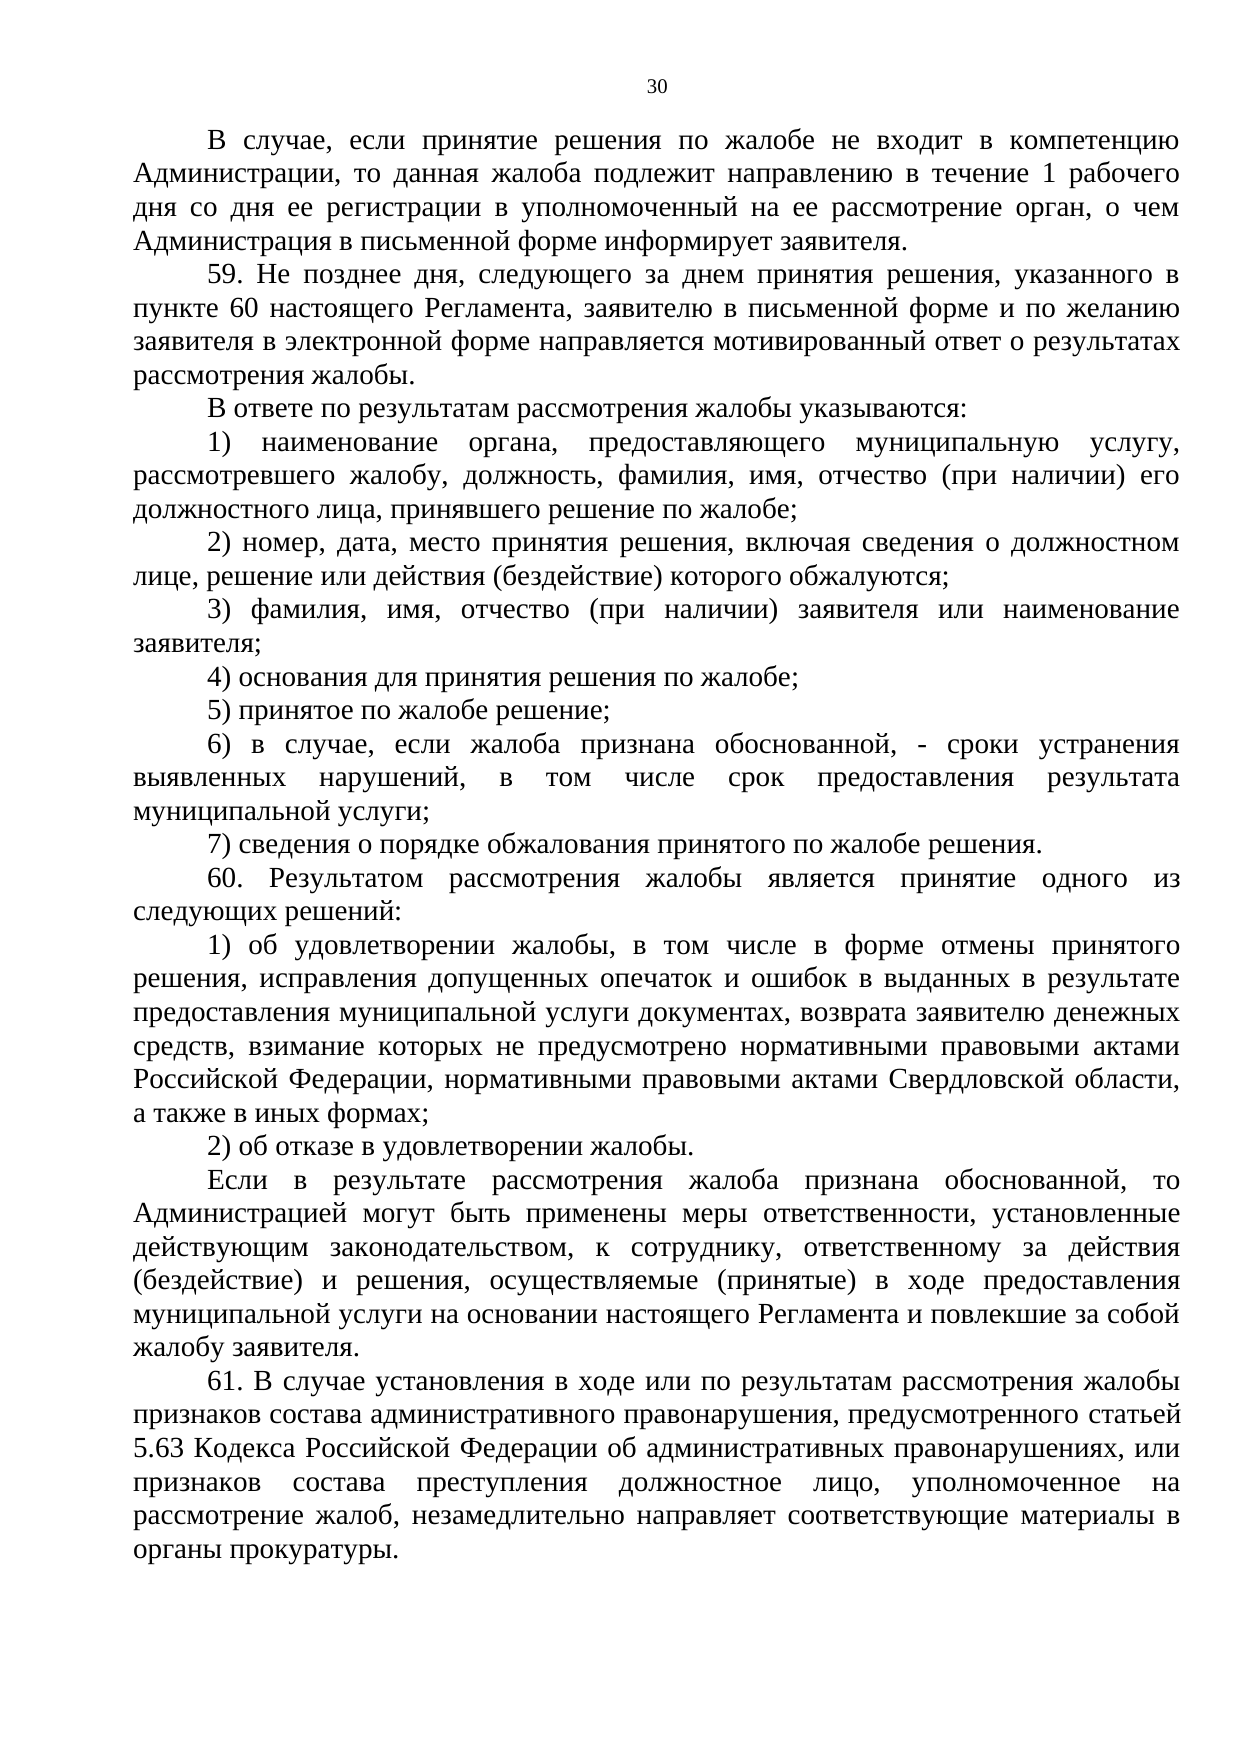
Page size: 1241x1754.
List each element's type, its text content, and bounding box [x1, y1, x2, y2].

text 6) в случае, если жалоба признана обоснованной, - сроки устранения выявленных нарушений, в том числе срок предоставления результата муниципальной услуги; [133, 726, 1181, 826]
text 7) сведения о порядке обжалования принятого по жалобе решения. [133, 826, 1181, 860]
text Если в результате рассмотрения жалоба признана обоснованной, то Администрацией могут быть применены меры ответственности, установленные действующим законодательством, к сотруднику, ответственному за действия (бездействие) и решения, осуществляемые (принятые) в ходе предоставления муниципальной услуги на основании настоящего Регламента и повлекшие за собой жалобу заявителя. [133, 1162, 1181, 1363]
text 4) основания для принятия решения по жалобе; [133, 659, 1181, 692]
text В случае, если принятие решения по жалобе не входит в компетенцию Администрации, то данная жалоба подлежит направлению в течение 1 рабочего дня со дня ее регистрации в уполномоченный на ее рассмотрение орган, о чем Администрация в письменной форме информирует заявителя. [133, 122, 1181, 256]
text 1) об удовлетворении жалобы, в том числе в форме отмены принятого решения, исправления допущенных опечаток и ошибок в выданных в результате предоставления муниципальной услуги документах, возврата заявителю денежных средств, взимание которых не предусмотрено нормативными правовыми актами Российской Федерации, нормативными правовыми актами Свердловской области, а также в иных формах; [133, 927, 1181, 1128]
text 60. Результатом рассмотрения жалобы является принятие одного из следующих решений: [133, 860, 1181, 927]
text 2) номер, дата, место принятия решения, включая сведения о должностном лице, решение или действия (бездействие) которого обжалуются; [133, 524, 1181, 592]
text 3) фамилия, имя, отчество (при наличии) заявителя или наименование заявителя; [133, 592, 1181, 659]
text В ответе по результатам рассмотрения жалобы указываются: [133, 390, 1181, 424]
text 59. Не позднее дня, следующего за днем принятия решения, указанного в пункте 60 настоящего Регламента, заявителю в письменной форме и по желанию заявителя в электронной форме направляется мотивированный ответ о результатах рассмотрения жалобы. [133, 256, 1181, 390]
text 2) об отказе в удовлетворении жалобы. [133, 1128, 1181, 1162]
text 61. В случае установления в ходе или по результатам рассмотрения жалобы признаков состава административного правонарушения, предусмотренного статьей 5.63 Кодекса Российской Федерации об административных правонарушениях, или признаков состава преступления должностное лицо, уполномоченное на рассмотрение жалоб, незамедлительно направляет соответствующие материалы в органы прокуратуры. [133, 1363, 1181, 1564]
text 5) принятое по жалобе решение; [133, 692, 1181, 726]
text 1) наименование органа, предоставляющего муниципальную услугу, рассмотревшего жалобу, должность, фамилия, имя, отчество (при наличии) его должностного лица, принявшего решение по жалобе; [133, 424, 1181, 524]
